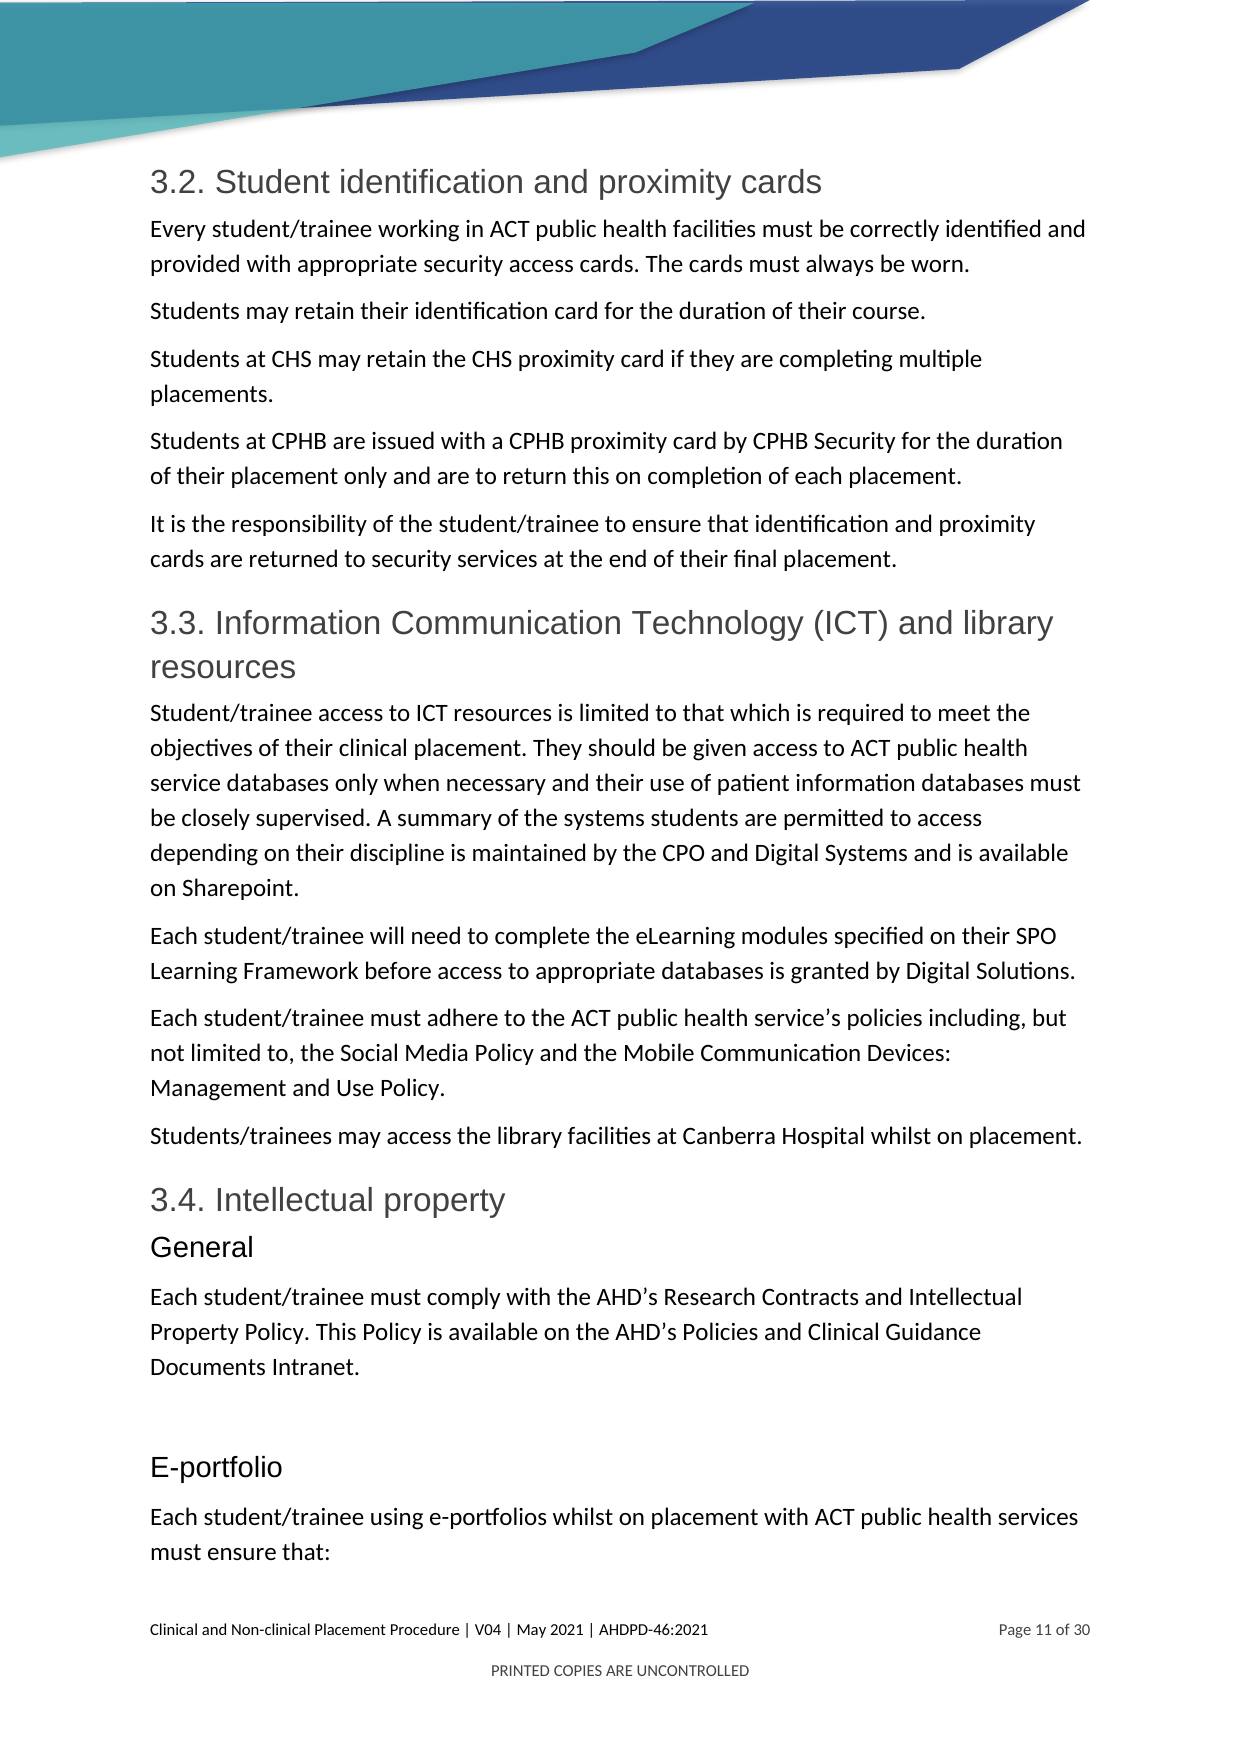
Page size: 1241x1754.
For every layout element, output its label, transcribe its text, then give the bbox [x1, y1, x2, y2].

subtitle 3.3. Information Communication Technology (ICT) and library resources [150, 603, 1090, 685]
text Every student/trainee working in ACT public health facilities must be correctly identified and provided with appropriate security access cards. The cards must always be worn. [150, 213, 1090, 278]
text Students/trainees may access the library facilities at Canberra Hospital whilst on placement. [150, 1120, 1090, 1150]
subtitle 3.2. Student identification and proximity cards [150, 162, 1090, 201]
text It is the responsibility of the student/trainee to ensure that identification and proximity cards are returned to security services at the end of their final placement. [150, 508, 1090, 573]
text Each student/trainee will need to complete the eLearning modules specified on their SPO Learning Framework before access to appropriate databases is granted by Digital Solutions. [150, 920, 1090, 985]
text Each student/trainee must comply with the AHD’s Research Contracts and Intellectual Property Policy. This Policy is available on the AHD’s Policies and Clinical Guidance Documents Intranet. [150, 1281, 1090, 1382]
text Students may retain their identification card for the duration of their course. [150, 295, 1090, 326]
subtitle 3.4. Intellectual property [150, 1180, 1090, 1218]
text General [150, 1230, 1090, 1264]
text Students at CPHB are issued with a CPHB proximity card by CPHB Security for the duration of their placement only and are to return this on completion of each placement. [150, 425, 1090, 491]
text Each student/trainee using e-portfolios whilst on placement with ACT public health services must ensure that: [150, 1501, 1090, 1566]
text Student/trainee access to ICT resources is limited to that which is required to meet the objectives of their clinical placement. They should be given access to ACT public health service databases only when necessary and their use of patient information databases must be closely supervised. A summary of the systems students are permitted to access depending on their discipline is maintained by the CPO and Digital Systems and is available on Sharepoint. [150, 697, 1090, 903]
text Students at CHS may retain the CHS proximity card if they are completing multiple placements. [150, 343, 1090, 408]
text E-portfolio [150, 1450, 1090, 1483]
text Each student/trainee must adhere to the ACT public health service’s policies including, but not limited to, the Social Media Policy and the Mobile Communication Devices: Management and Use Policy. [150, 1002, 1090, 1103]
